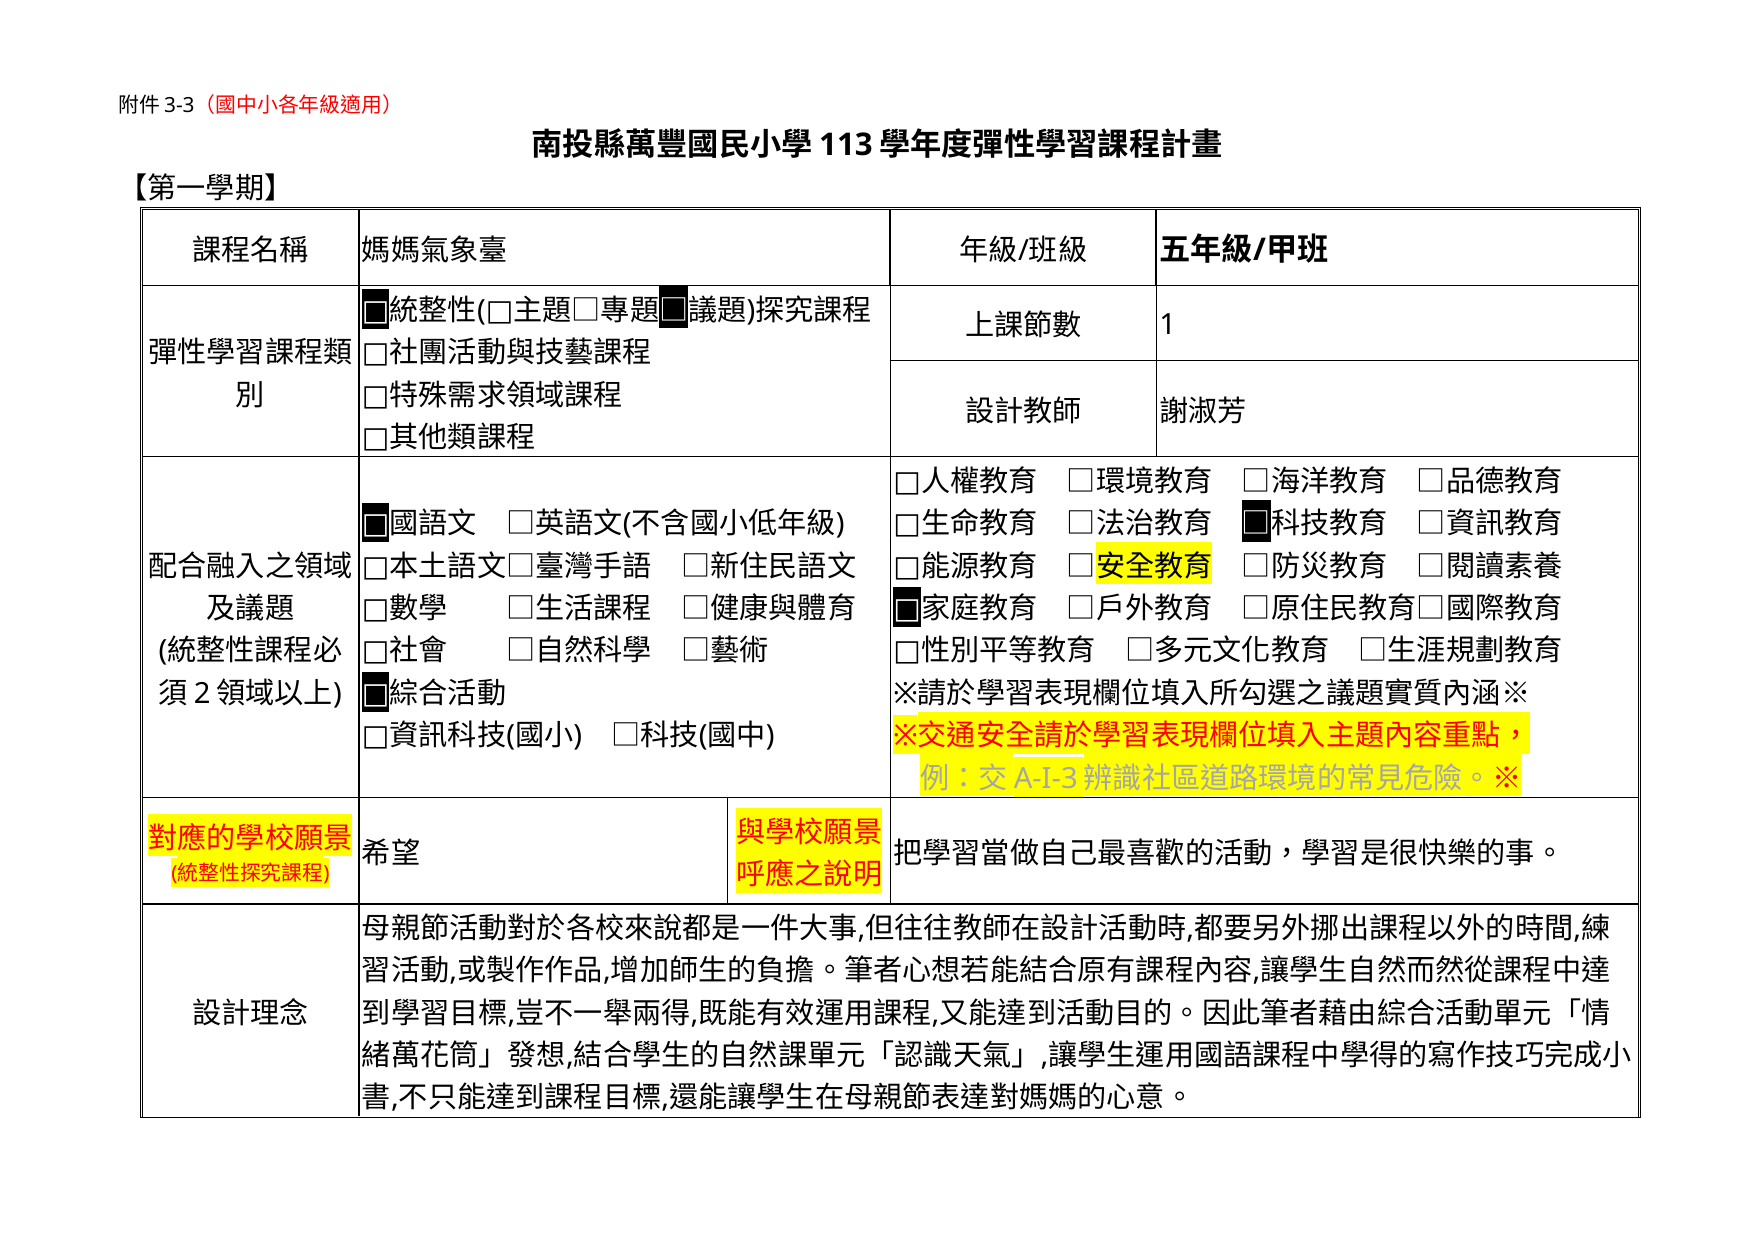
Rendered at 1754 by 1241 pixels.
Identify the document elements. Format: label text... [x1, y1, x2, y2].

table_cell 把學習當做自己最喜歡的活動，學習是很快樂的事。 [891, 798, 1638, 903]
table_cell 上課節數 [891, 286, 1156, 360]
text 【第一學期】 [118, 164, 1636, 207]
table_cell □國語文 □英語文(不含國小低年級) □本土語文□臺灣手語 □新住民語文 □數學 □生活課程 □健康與體育 □社會 □自然科學 □藝術 □綜合活動 □資訊科技(國小) □科技(國中) [360, 457, 890, 797]
table_cell 1 [1157, 286, 1638, 360]
table_cell □人權教育 □環境教育 □海洋教育 □品德教育 □生命教育 □法治教育 □科技教育 □資訊教育 □能源教育 □安全教育 □防災教育 □閱讀素養 □家庭教育 □戶外教育 □原住民教育□國際教育 □性別平等教育 □多元文化教育 □生涯規劃教育 ※請於學習表現欄位填入所勾選之議題實質內涵※ ※交通安全請於學習表現欄位填入主題內容重點， 例：交A-I-3辨識社區道路環境的常見危險。※ [891, 457, 1638, 797]
table_cell 配合融入之領域及議題 (統整性課程必須2領域以上) [143, 457, 358, 797]
table_cell 設計教師 [891, 361, 1156, 456]
table_cell □統整性(□主題□專題□議題)探究課程 □社團活動與技藝課程 □特殊需求領域課程 □其他類課程 [360, 286, 890, 456]
table_header 年級/班級 [891, 210, 1155, 285]
table_header 課程名稱 [143, 210, 358, 285]
table_cell 彈性學習課程類別 [143, 286, 358, 456]
table_cell 謝淑芳 [1157, 361, 1638, 456]
table_header 五年級/甲班 [1157, 210, 1638, 285]
table_cell 希望 [360, 798, 727, 903]
text 南投縣萬豐國民小學113學年度彈性學習課程計畫 [118, 119, 1636, 164]
table_cell 設計理念 [143, 905, 358, 1116]
table_cell 與學校願景呼應之說明 [728, 798, 890, 903]
table_cell 對應的學校願景 (統整性探究課程) [143, 798, 358, 903]
table_cell 母親節活動對於各校來說都是一件大事,但往往教師在設計活動時,都要另外挪出課程以外的時間,練習活動,或製作作品,增加師生的負擔。筆者心想若能結合原有課程內容,讓學生自然而然從課程中達到學習目標,豈不一舉兩得,既能有效運用課程,又能達到活動目的。因此筆者藉由綜合活動單元「情緒萬花筒」發想,結合學生的自然課單元「認識天氣」,讓學生運用國語課程中學得的寫作技巧完成小書,不只能達到課程目標,還能讓學生在母親節表達對媽媽的心意。 [360, 905, 1638, 1116]
table_header 媽媽氣象臺 [360, 210, 889, 285]
